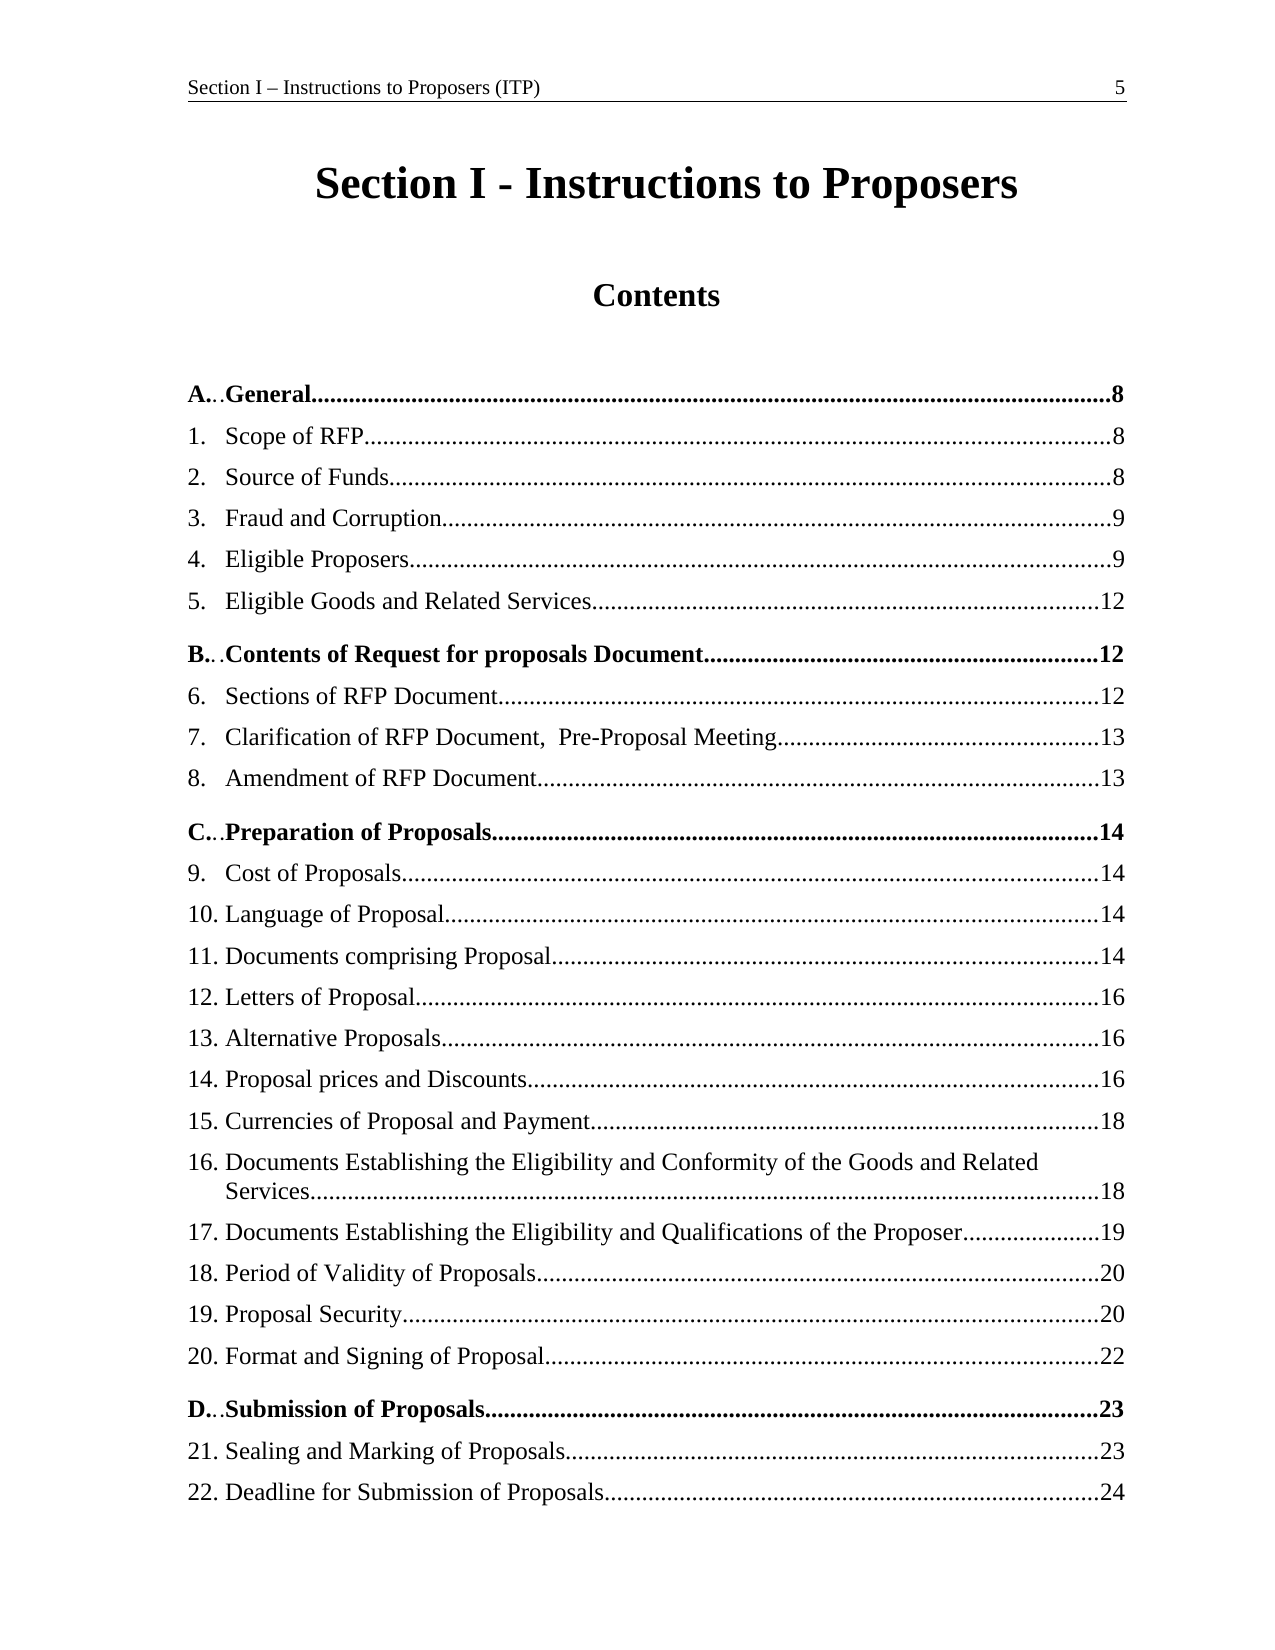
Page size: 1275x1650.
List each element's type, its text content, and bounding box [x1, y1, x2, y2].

text 18. Period of Validity of Proposals 20 [187, 1258, 1125, 1287]
text 9. Cost of Proposals 14 [187, 858, 1125, 887]
text 10. Language of Proposal 14 [187, 899, 1125, 928]
table_header Section I - Instructions to Proposers [188, 131, 1146, 246]
text 6. Sections of RFP Document 12 [187, 681, 1125, 709]
text D. Submission of Proposals 23 [187, 1394, 1125, 1423]
text 22. Deadline for Submission of Proposals 24 [187, 1477, 1125, 1506]
text 14. Proposal prices and Discounts 16 [187, 1064, 1125, 1093]
text 8. Amendment of RFP Document 13 [187, 763, 1125, 792]
text 20. Format and Signing of Proposal 22 [187, 1341, 1125, 1369]
text 1. Scope of RFP 8 [187, 421, 1125, 449]
text B. Contents of Request for proposals Document 12 [187, 639, 1125, 668]
text 15. Currencies of Proposal and Payment 18 [187, 1106, 1125, 1134]
text 7. Clarification of RFP Document, Pre-Proposal Meeting 13 [187, 722, 1125, 751]
text 19. Proposal Security 20 [187, 1299, 1125, 1328]
text 21. Sealing and Marking of Proposals 23 [187, 1436, 1125, 1464]
text 2. Source of Funds 8 [187, 462, 1125, 491]
text 4. Eligible Proposers 9 [187, 544, 1125, 573]
text A. General 8 [187, 379, 1125, 408]
text 5. Eligible Goods and Related Services 12 [187, 586, 1125, 614]
text Contents [187, 275, 1125, 313]
text 12. Letters of Proposal 16 [187, 982, 1125, 1011]
text 16. Documents Establishing the Eligibility and Conformity of the Goods and Related Services 18 [187, 1147, 1125, 1204]
text 3. Fraud and Corruption 9 [187, 503, 1125, 532]
text 11. Documents comprising Proposal 14 [187, 941, 1125, 969]
text 13. Alternative Proposals 16 [187, 1023, 1125, 1052]
text C. Preparation of Proposals 14 [187, 817, 1125, 846]
text 17. Documents Establishing the Eligibility and Qualifications of the Proposer 19 [187, 1217, 1125, 1246]
